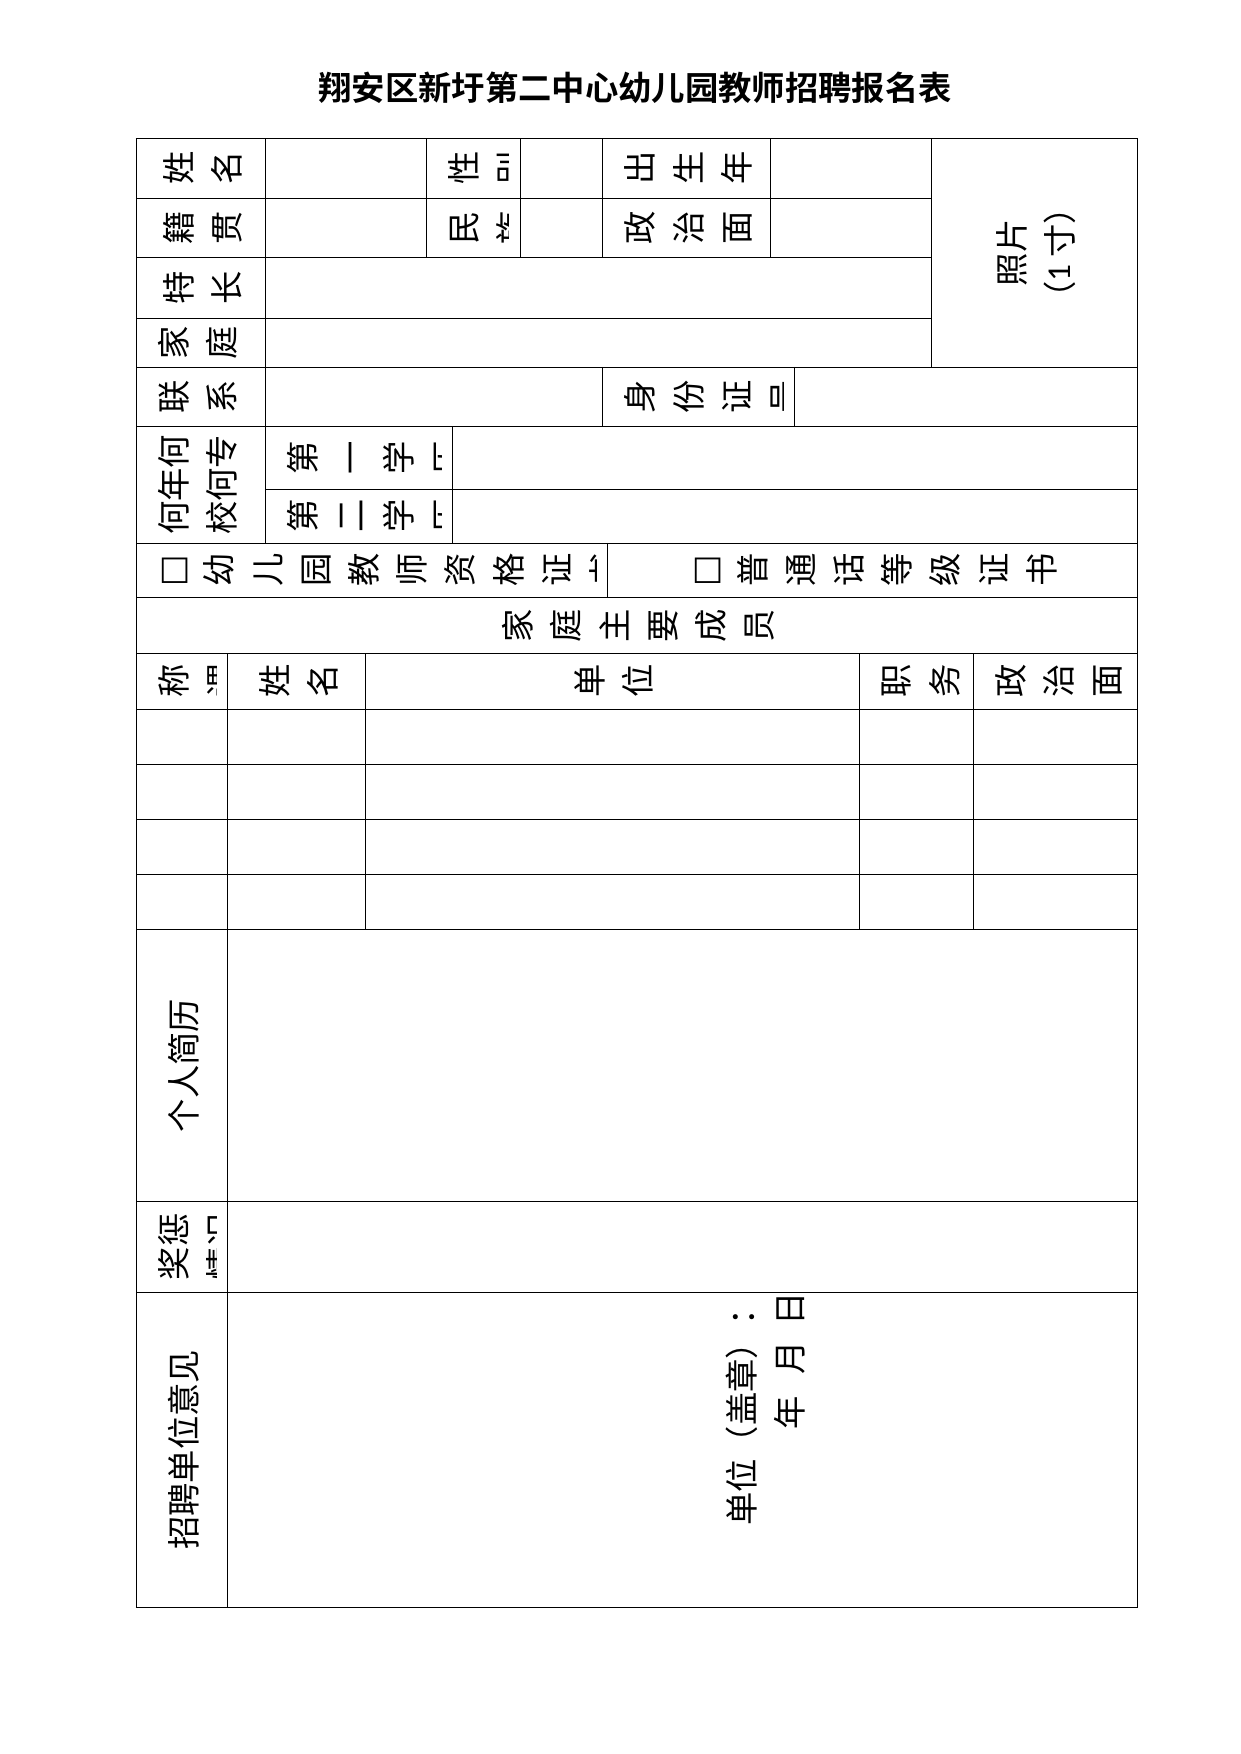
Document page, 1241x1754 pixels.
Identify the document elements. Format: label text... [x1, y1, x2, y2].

table_cell [266, 199, 426, 257]
table_header 姓名 [137, 139, 265, 197]
table_cell [860, 875, 973, 929]
table_header 照片 （1寸） [932, 139, 1137, 367]
table_header 性别 [427, 139, 520, 197]
table_cell 家庭主要成员 [137, 598, 1137, 653]
table_cell 单位 [366, 654, 859, 708]
table_cell 第一学历 [266, 427, 452, 489]
table_cell 籍贯 [137, 199, 265, 257]
table_cell [366, 765, 859, 819]
text 翔安区新圩第二中心幼儿园教师招聘报名表 [148, 63, 1122, 109]
table_cell [228, 765, 365, 819]
table_cell [137, 710, 227, 764]
table_cell [366, 875, 859, 929]
table_cell [137, 875, 227, 929]
table_cell 身份证号码 [603, 368, 794, 426]
table_cell 称谓 [137, 654, 227, 708]
table_cell [228, 930, 1137, 1201]
table_cell [266, 368, 602, 426]
table_cell [974, 875, 1137, 929]
table_cell [521, 199, 602, 257]
table_cell [771, 199, 931, 257]
table_cell 特长 [137, 258, 265, 318]
table_cell [228, 710, 365, 764]
table_cell [860, 765, 973, 819]
table_cell 单位（盖章）： 年 月 日 [228, 1293, 1137, 1607]
table_cell [137, 820, 227, 874]
table_cell □ 幼儿园教师资格证书 [137, 544, 607, 597]
table_cell [266, 319, 931, 367]
table_cell [974, 765, 1137, 819]
table_header [771, 139, 931, 197]
table_cell [974, 820, 1137, 874]
table_cell [453, 427, 1137, 489]
table_cell 职务 [860, 654, 973, 708]
table_cell [366, 820, 859, 874]
table_cell 招聘单位意见 [137, 1293, 227, 1607]
table_cell [860, 710, 973, 764]
table_cell 民族 [427, 199, 520, 257]
table_header 出生年月 [603, 139, 770, 197]
table_cell [453, 490, 1137, 543]
table_cell [795, 368, 1137, 426]
table_cell 个人简历 [137, 930, 227, 1201]
table_cell 奖惩情况 [137, 1202, 227, 1292]
table_cell 政治面貌 [974, 654, 1137, 708]
table_cell [137, 765, 227, 819]
table_cell [228, 820, 365, 874]
table_cell [860, 820, 973, 874]
table_cell [266, 258, 931, 318]
table_cell 政治面貌 [603, 199, 770, 257]
table_cell [228, 875, 365, 929]
table_header [521, 139, 602, 197]
table_cell 姓名 [228, 654, 365, 708]
table_cell [974, 710, 1137, 764]
table_cell [228, 1202, 1137, 1292]
table_cell 何年何校何专业毕业 [137, 427, 265, 543]
table_cell 第二学历 [266, 490, 452, 543]
table_cell 家庭 地址 [137, 319, 265, 367]
table_header [266, 139, 426, 197]
table_cell 联系 电话 [137, 368, 265, 426]
table_cell □ 普通话等级证书 [608, 544, 1137, 597]
table_cell [366, 710, 859, 764]
